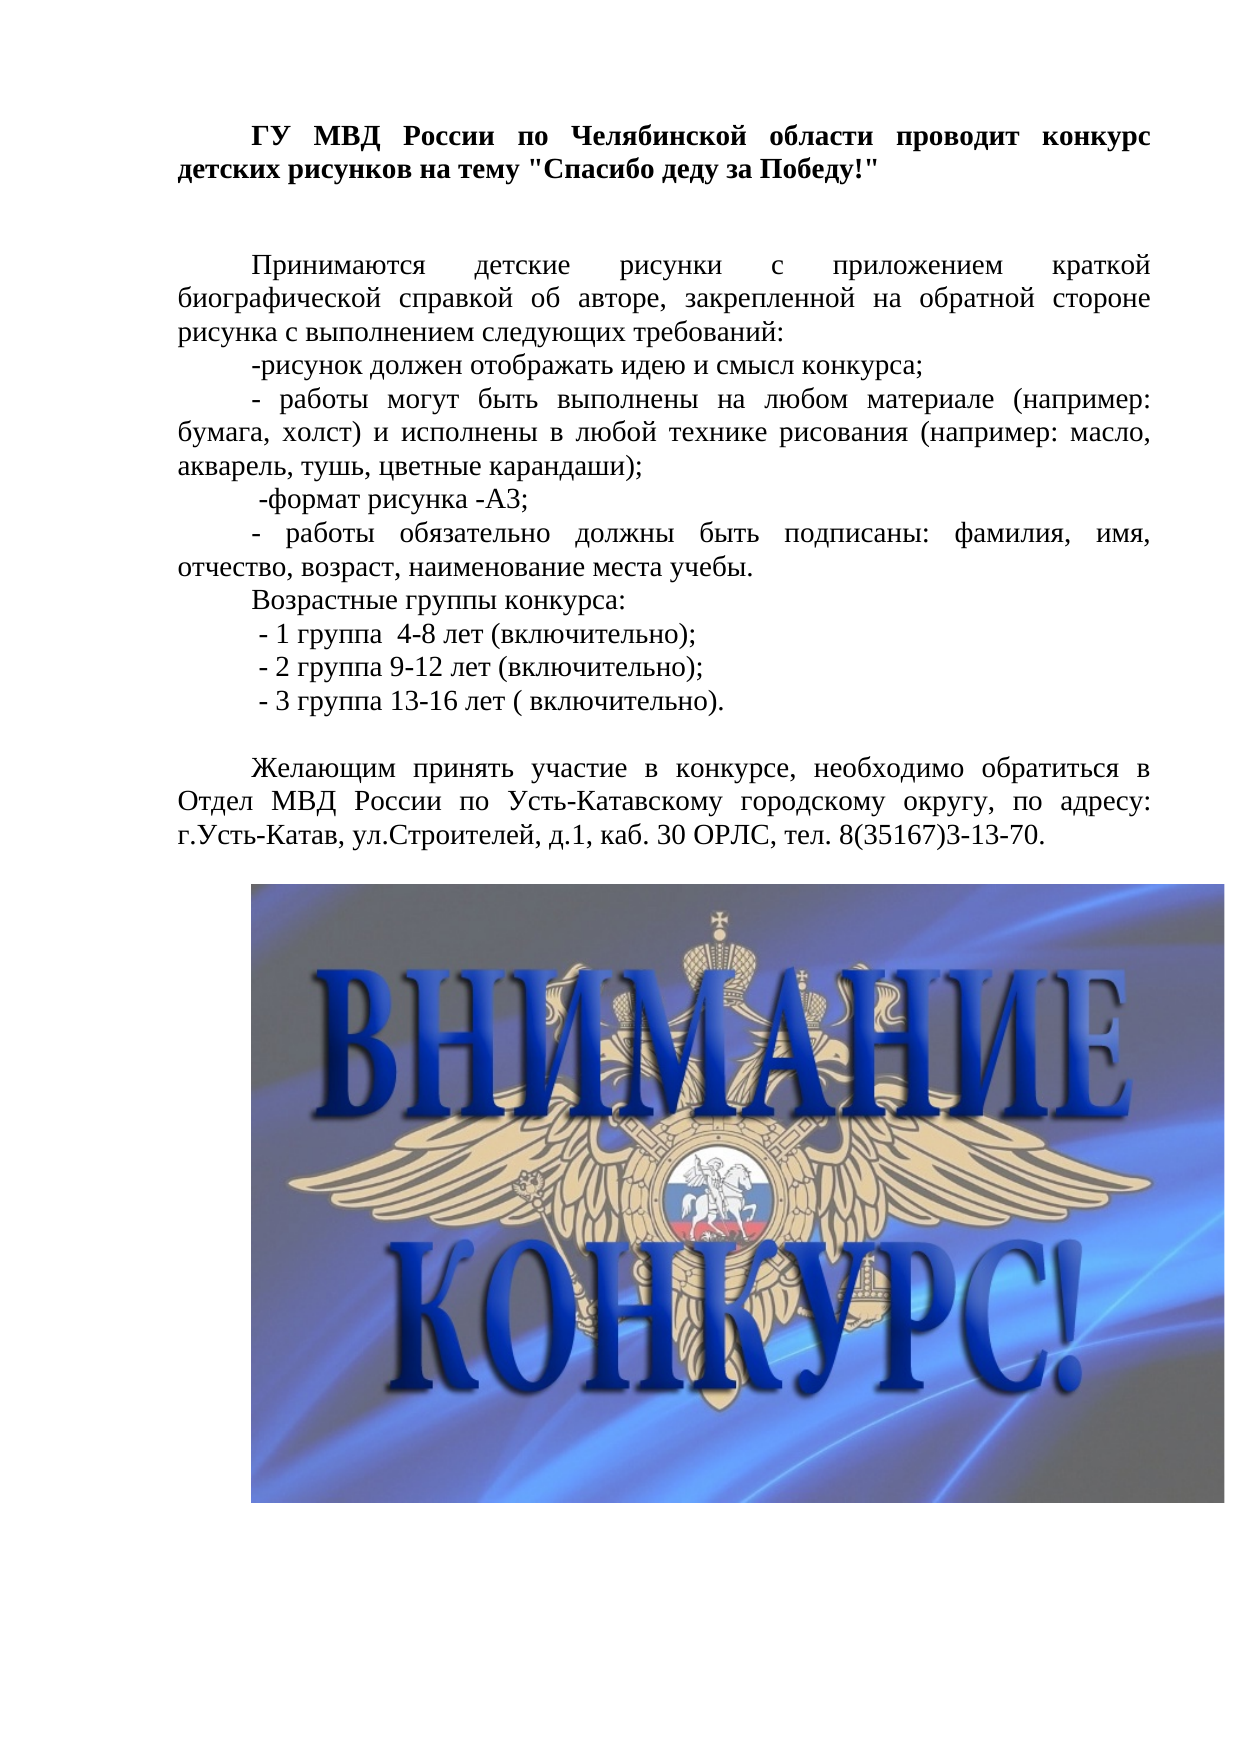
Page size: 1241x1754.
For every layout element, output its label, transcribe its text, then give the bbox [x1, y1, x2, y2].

text ГУ МВД России по Челябинской области проводит конкурс детских рисунков на тему "Спасибо деду за Победу!" [177, 118, 1152, 185]
text - работы обязательно должны быть подписаны: фамилия, имя, отчество, возраст, наименование места учебы. [177, 515, 1152, 582]
text - 2 группа 9-12 лет (включительно); [177, 649, 1152, 683]
text -рисунок должен отображать идею и смысл конкурса; [177, 347, 1152, 381]
text - 1 группа 4-8 лет (включительно); [177, 616, 1152, 649]
text Желающим принять участие в конкурсе, необходимо обратиться в Отдел МВД России по Усть-Катавскому городскому округу, по адресу: г.Усть-Катав, ул.Строителей, д.1, каб. 30 ОРЛС, тел. 8(35167)3-13-70. [177, 750, 1152, 851]
text - работы могут быть выполнены на любом материале (например: бумага, холст) и исполнены в любой технике рисования (например: масло, акварель, тушь, цветные карандаши); [177, 381, 1152, 482]
text Возрастные группы конкурса: [177, 582, 1152, 616]
text -формат рисунка -А3; [177, 482, 1152, 515]
text - 3 группа 13-16 лет ( включительно). [177, 683, 1152, 716]
picture [251, 884, 1225, 1503]
text Принимаются детские рисунки с приложением краткой биографической справкой об авторе, закрепленной на обратной стороне рисунка с выполнением следующих требований: [177, 247, 1152, 347]
